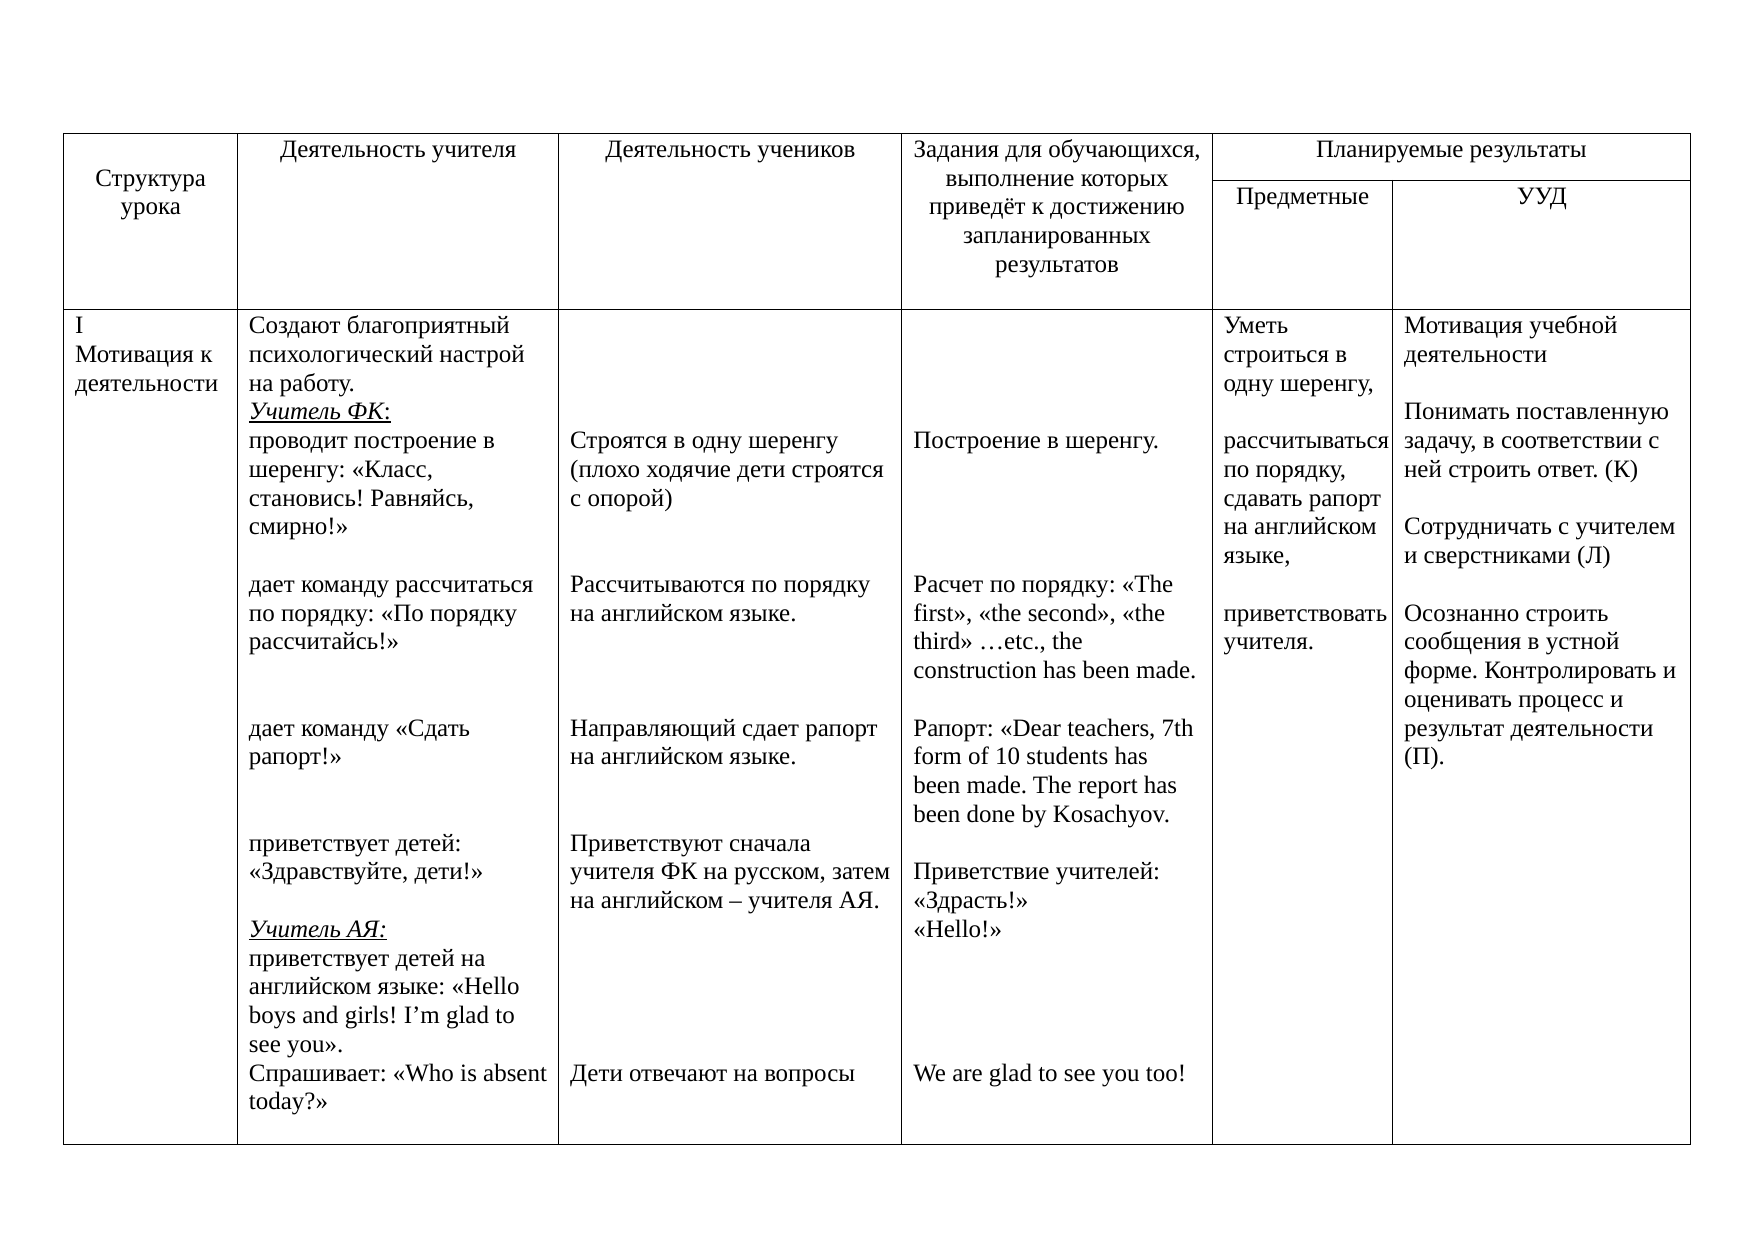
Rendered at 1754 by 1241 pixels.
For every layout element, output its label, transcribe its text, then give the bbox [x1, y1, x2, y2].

table_cell Деятельность учителя [238, 134, 558, 309]
table_cell УУД [1393, 181, 1690, 309]
table_cell Задания для обучающихся, выполнение которых приведёт к достижению запланированных результатов [902, 134, 1212, 309]
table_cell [238, 310, 558, 1144]
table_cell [1393, 310, 1690, 1144]
table_cell Планируемые результаты [1213, 134, 1690, 180]
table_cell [1213, 310, 1392, 1144]
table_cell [902, 310, 1212, 1144]
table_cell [559, 310, 901, 1144]
table_cell Деятельность учеников [559, 134, 901, 309]
table_cell Предметные [1213, 181, 1392, 309]
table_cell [64, 310, 237, 1144]
table_cell Структура урока [64, 134, 237, 309]
